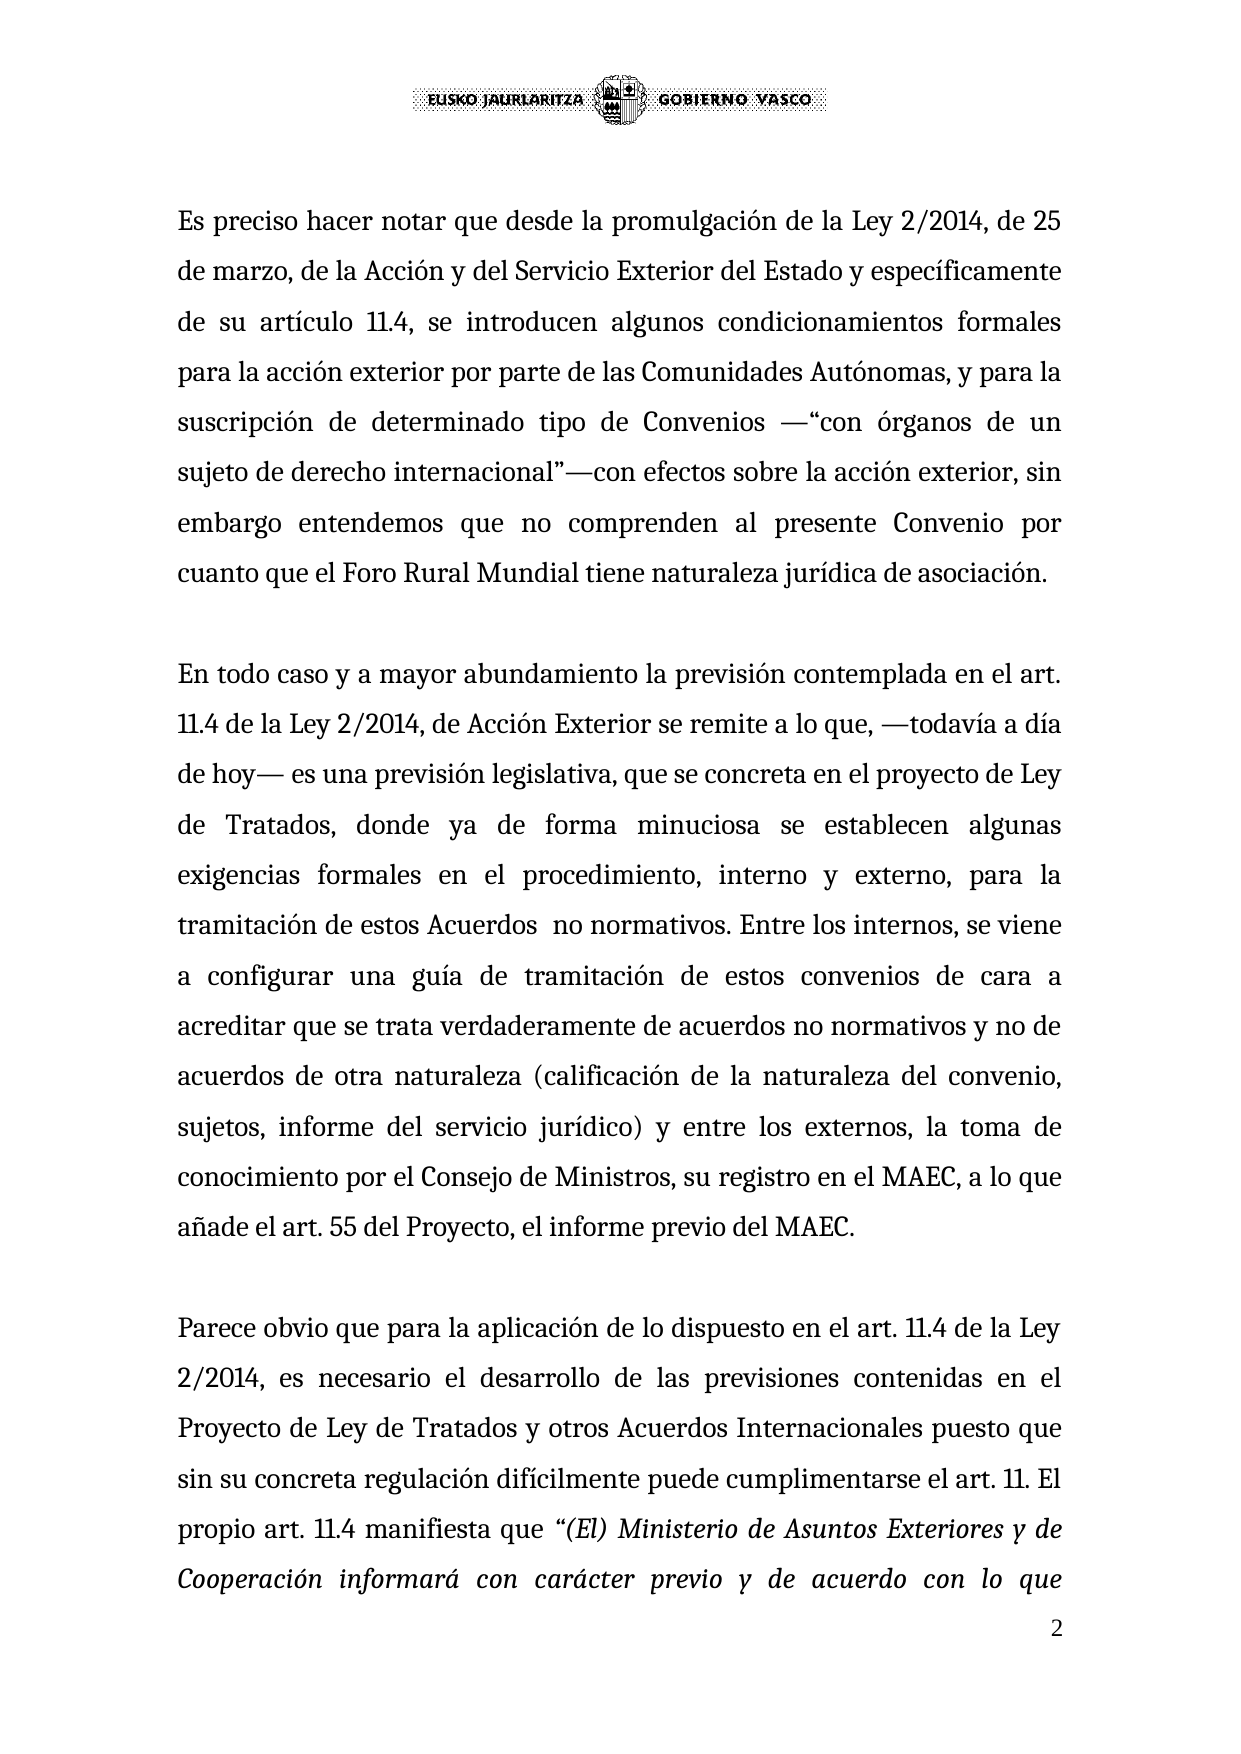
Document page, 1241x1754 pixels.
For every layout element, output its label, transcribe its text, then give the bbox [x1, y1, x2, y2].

text En todo caso y a mayor abundamiento la previsión contemplada en el art. 11.4 de la Ley 2/2014, de Acción Exterior se remite a lo que, —todavía a día de hoy— es una previsión legislativa, que se concreta en el proyecto de Ley de Tratados, donde ya de forma minuciosa se establecen algunas exigencias formales en el procedimiento, interno y externo, para la tramitación de estos Acuerdos no normativos. Entre los internos, se viene a configurar una guía de tramitación de estos convenios de cara a acreditar que se trata verdaderamente de acuerdos no normativos y no de acuerdos de otra naturaleza (calificación de la naturaleza del convenio, sujetos, informe del servicio jurídico) y entre los externos, la toma de conocimiento por el Consejo de Ministros, su registro en el MAEC, a lo que añade el art. 55 del Proyecto, el informe previo del MAEC. [177, 657, 1063, 1244]
picture [413, 75, 828, 125]
text Es preciso hacer notar que desde la promulgación de la Ley 2/2014, de 25 de marzo, de la Acción y del Servicio Exterior del Estado y específicamente de su artículo 11.4, se introducen algunos condicionamientos formales para la acción exterior por parte de las Comunidades Autónomas, y para la suscripción de determinado tipo de Convenios —“con órganos de un sujeto de derecho internacional”—con efectos sobre la acción exterior, sin embargo entendemos que no comprenden al presente Convenio por cuanto que el Foro Rural Mundial tiene naturaleza jurídica de asociación. [177, 204, 1063, 590]
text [177, 1311, 1063, 1596]
